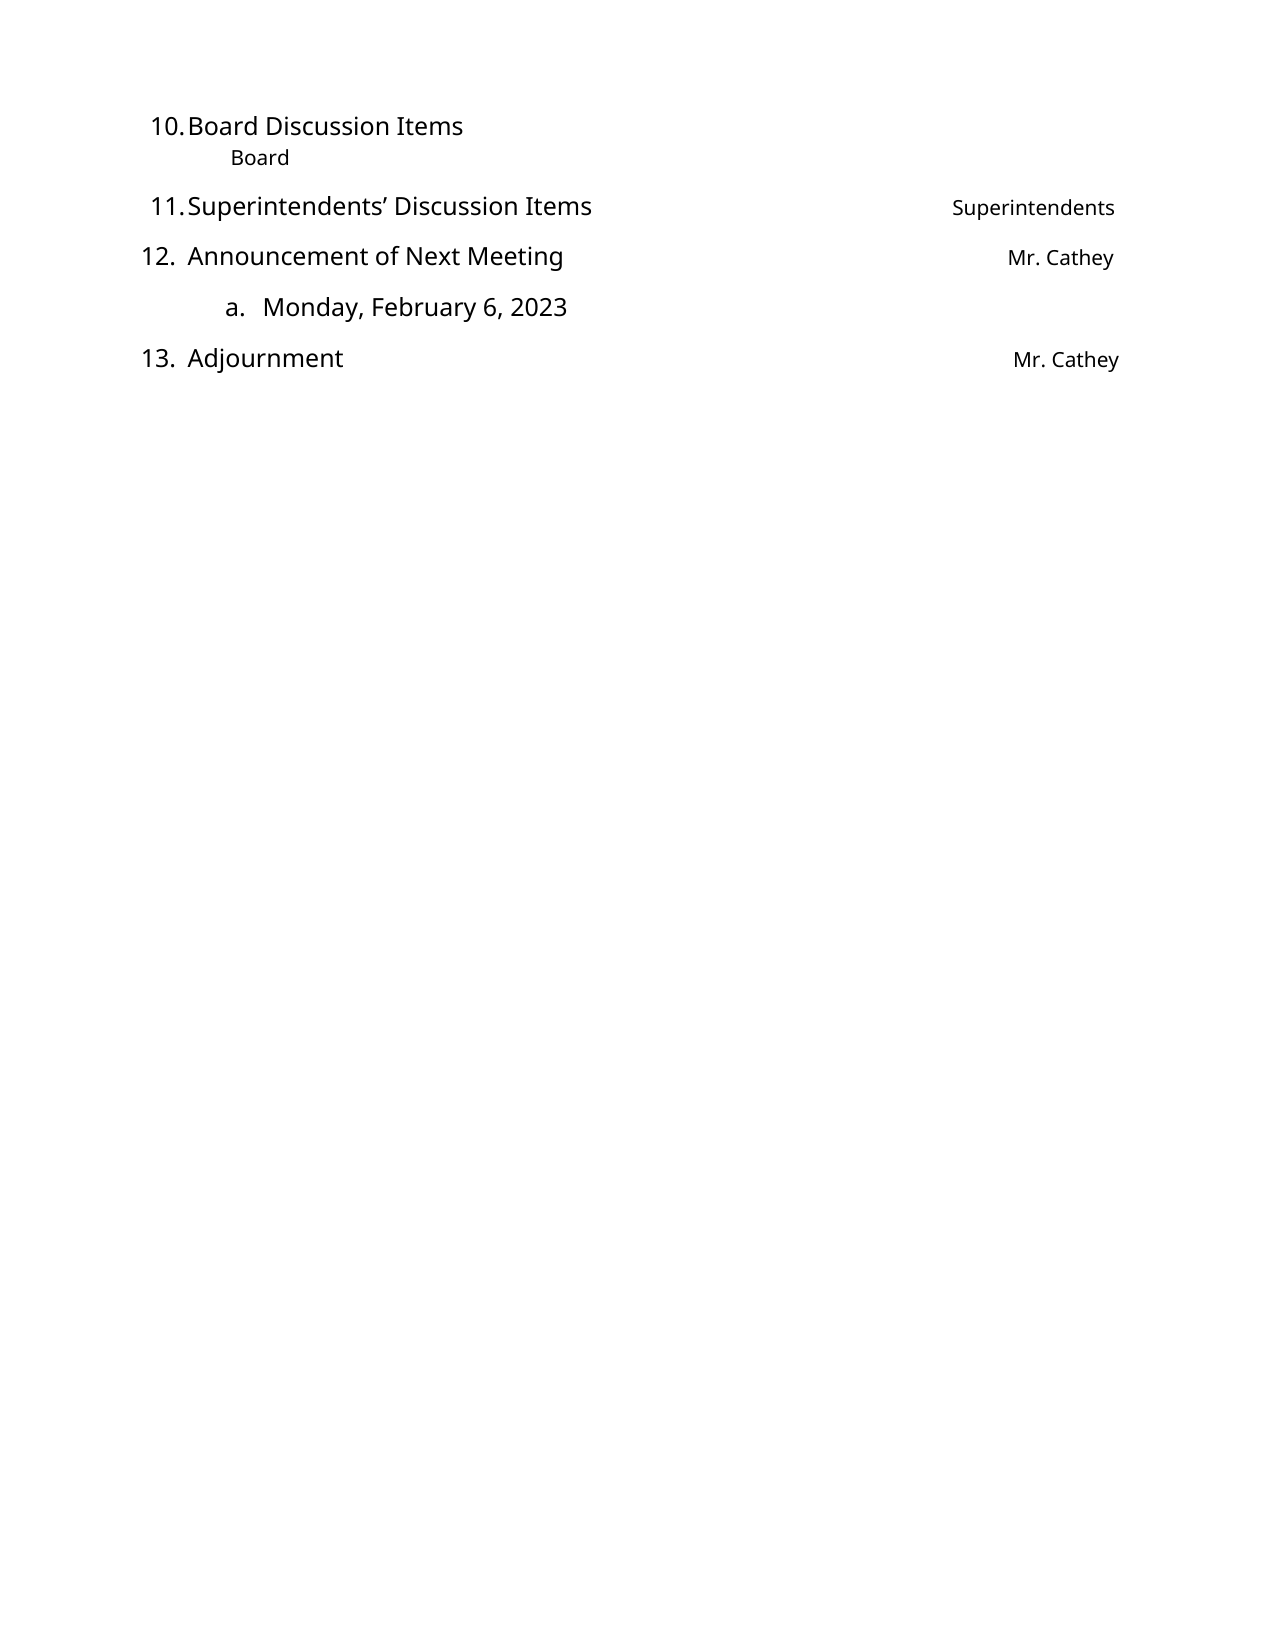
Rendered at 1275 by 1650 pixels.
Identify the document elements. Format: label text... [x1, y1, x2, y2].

list Monday, February 6, 2023 [225, 290, 1125, 324]
list Superintendents’ Discussion Items Superintendents [150, 188, 1125, 222]
list Announcement of Next Meeting Mr. Cathey [141, 239, 1125, 273]
list Board Discussion Items Board [150, 109, 1125, 172]
list Adjournment Mr. Cathey [141, 340, 1125, 374]
